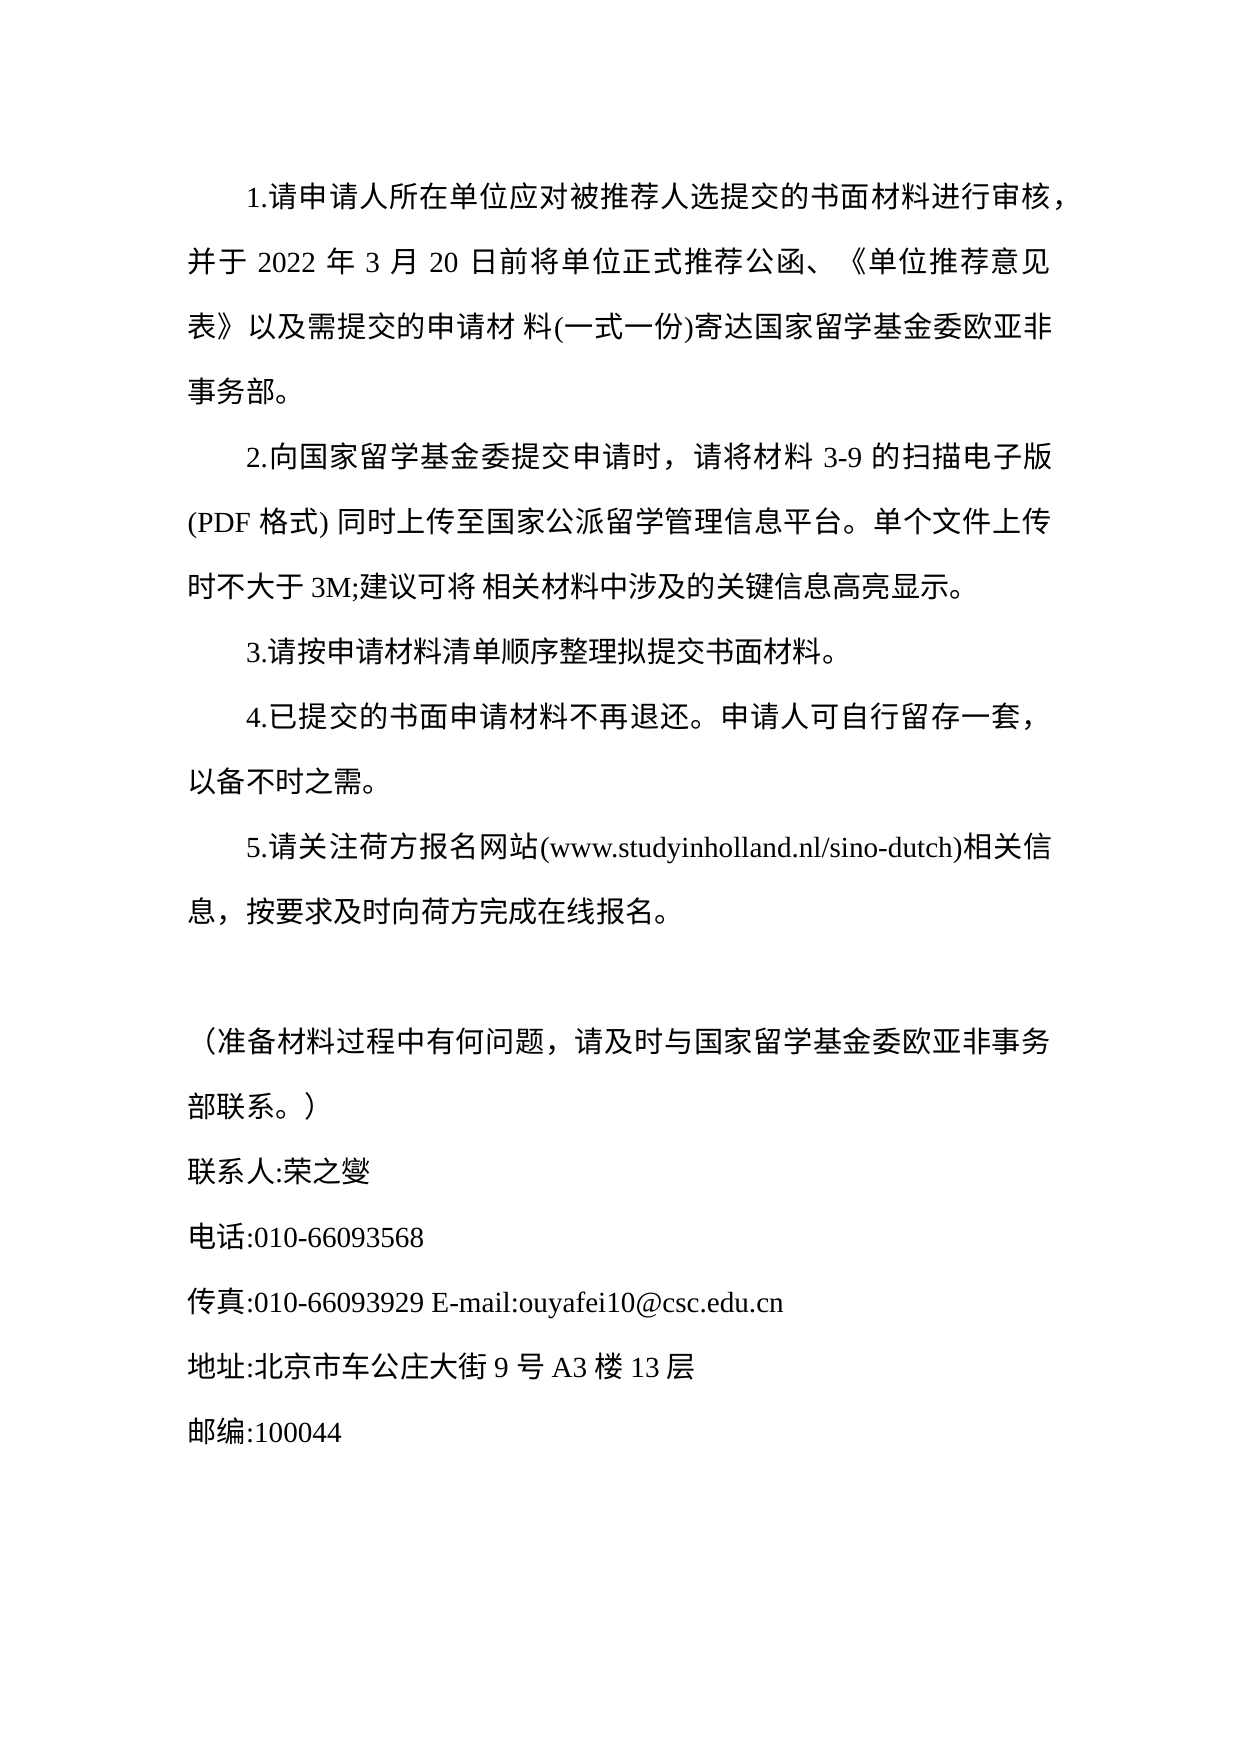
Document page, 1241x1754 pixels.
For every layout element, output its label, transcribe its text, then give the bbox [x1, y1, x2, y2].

text 传真:010-66093929 E-mail:ouyafei10@csc.edu.cn [187, 1267, 1053, 1332]
text 2.向国家留学基金委提交申请时，请将材料 3-9 的扫描电子版(PDF 格式) 同时上传至国家公派留学管理信息平台。单个文件上传时不大于 3M;建议可将 相关材料中涉及的关键信息高亮显示。 [187, 422, 1053, 617]
text 邮编:100044 [187, 1397, 1053, 1462]
text 联系人:荣之燮 [187, 1137, 1053, 1202]
text 4.已提交的书面申请材料不再退还。申请人可自行留存一套，以备不时之需。 [187, 682, 1053, 812]
text 3.请按申请材料清单顺序整理拟提交书面材料。 [187, 617, 1053, 682]
text 1.请申请人所在单位应对被推荐人选提交的书面材料进行审核，并于 2022 年 3 月 20 日前将单位正式推荐公函、《单位推荐意见表》以及需提交的申请材 料(一式一份)寄达国家留学基金委欧亚非事务部。 [187, 162, 1053, 422]
text 地址:北京市车公庄大街 9 号 A3 楼 13 层 [187, 1332, 1053, 1397]
text 5.请关注荷方报名网站(www.studyinholland.nl/sino-dutch)相关信息，按要求及时向荷方完成在线报名。 [187, 812, 1053, 942]
text （准备材料过程中有何问题，请及时与国家留学基金委欧亚非事务部联系。） [187, 1007, 1053, 1137]
text 电话:010-66093568 [187, 1202, 1053, 1267]
